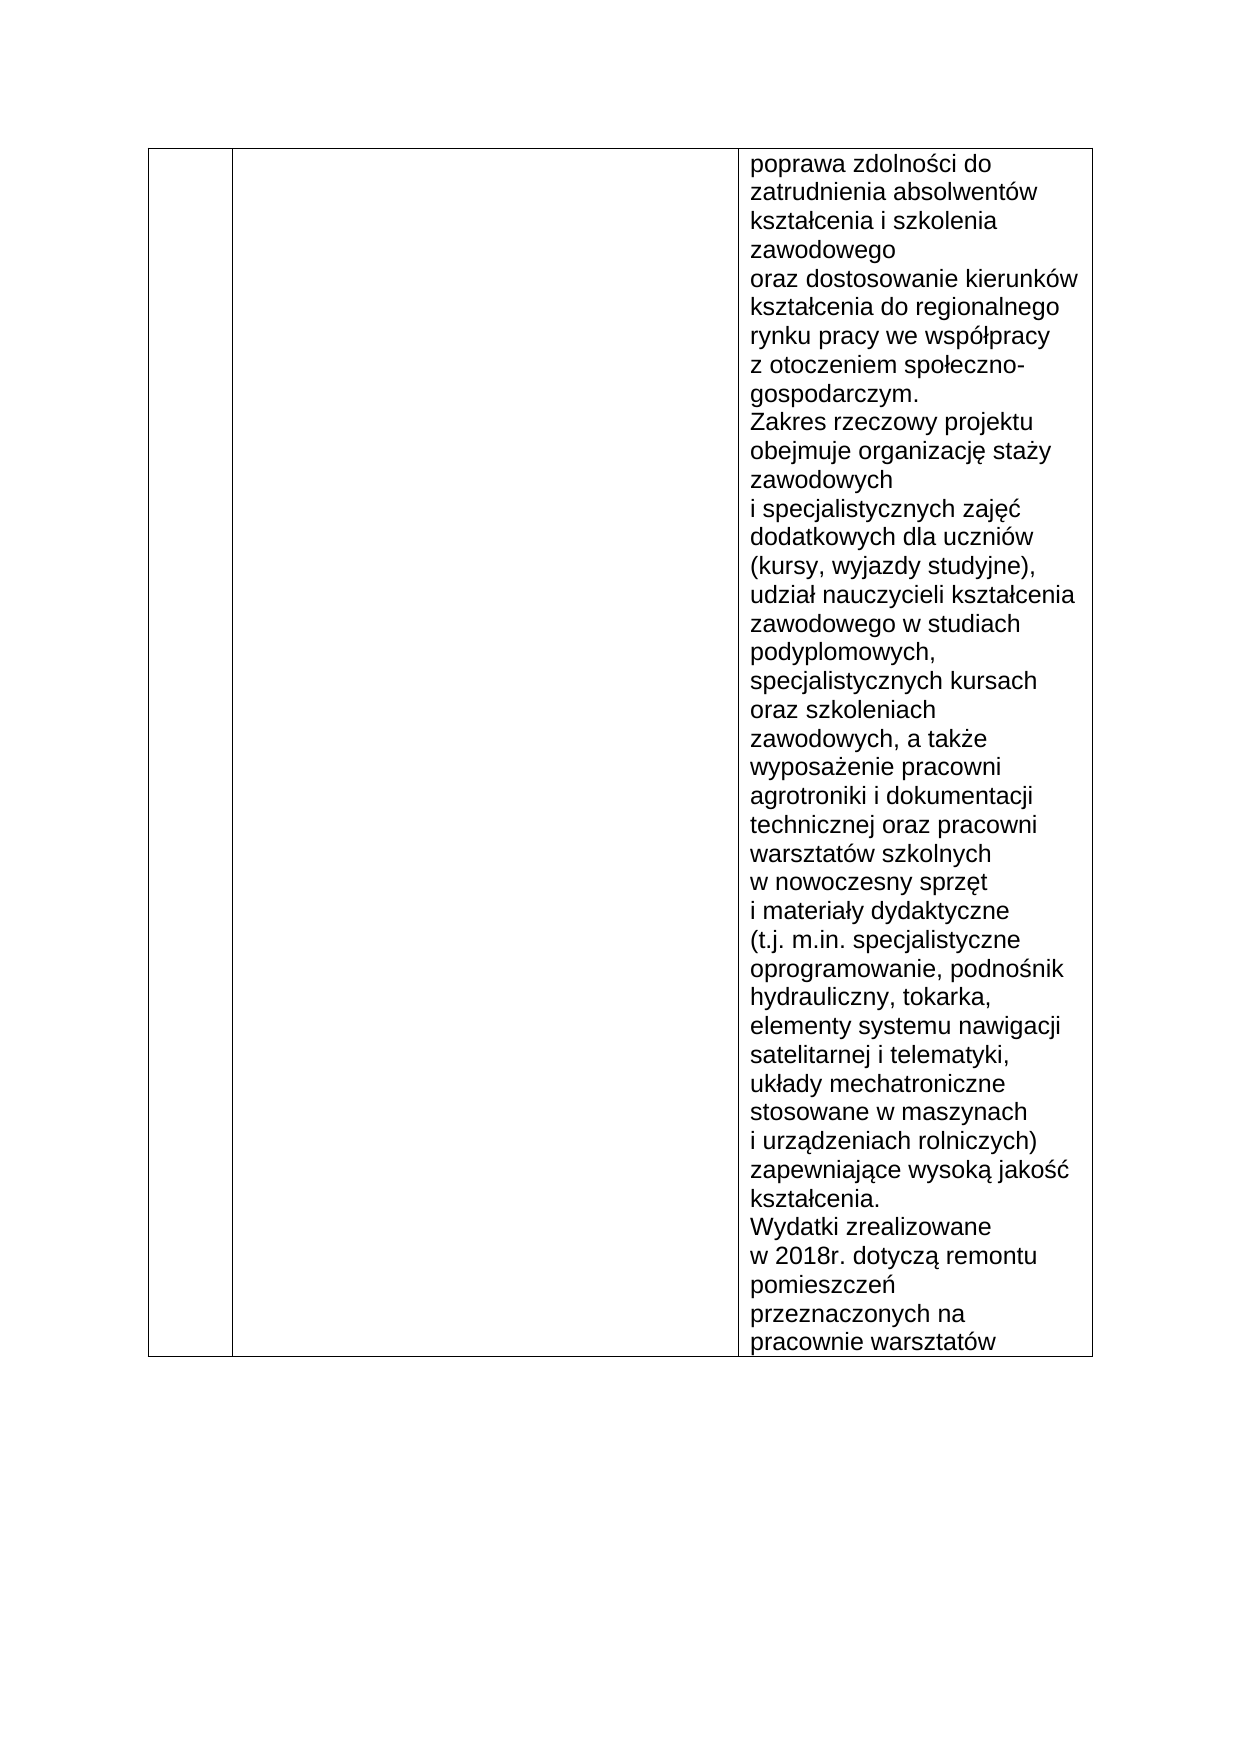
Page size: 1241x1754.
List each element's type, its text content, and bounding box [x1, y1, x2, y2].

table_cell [233, 149, 738, 1356]
table_cell 4 [149, 149, 232, 1356]
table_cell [739, 149, 1092, 1356]
